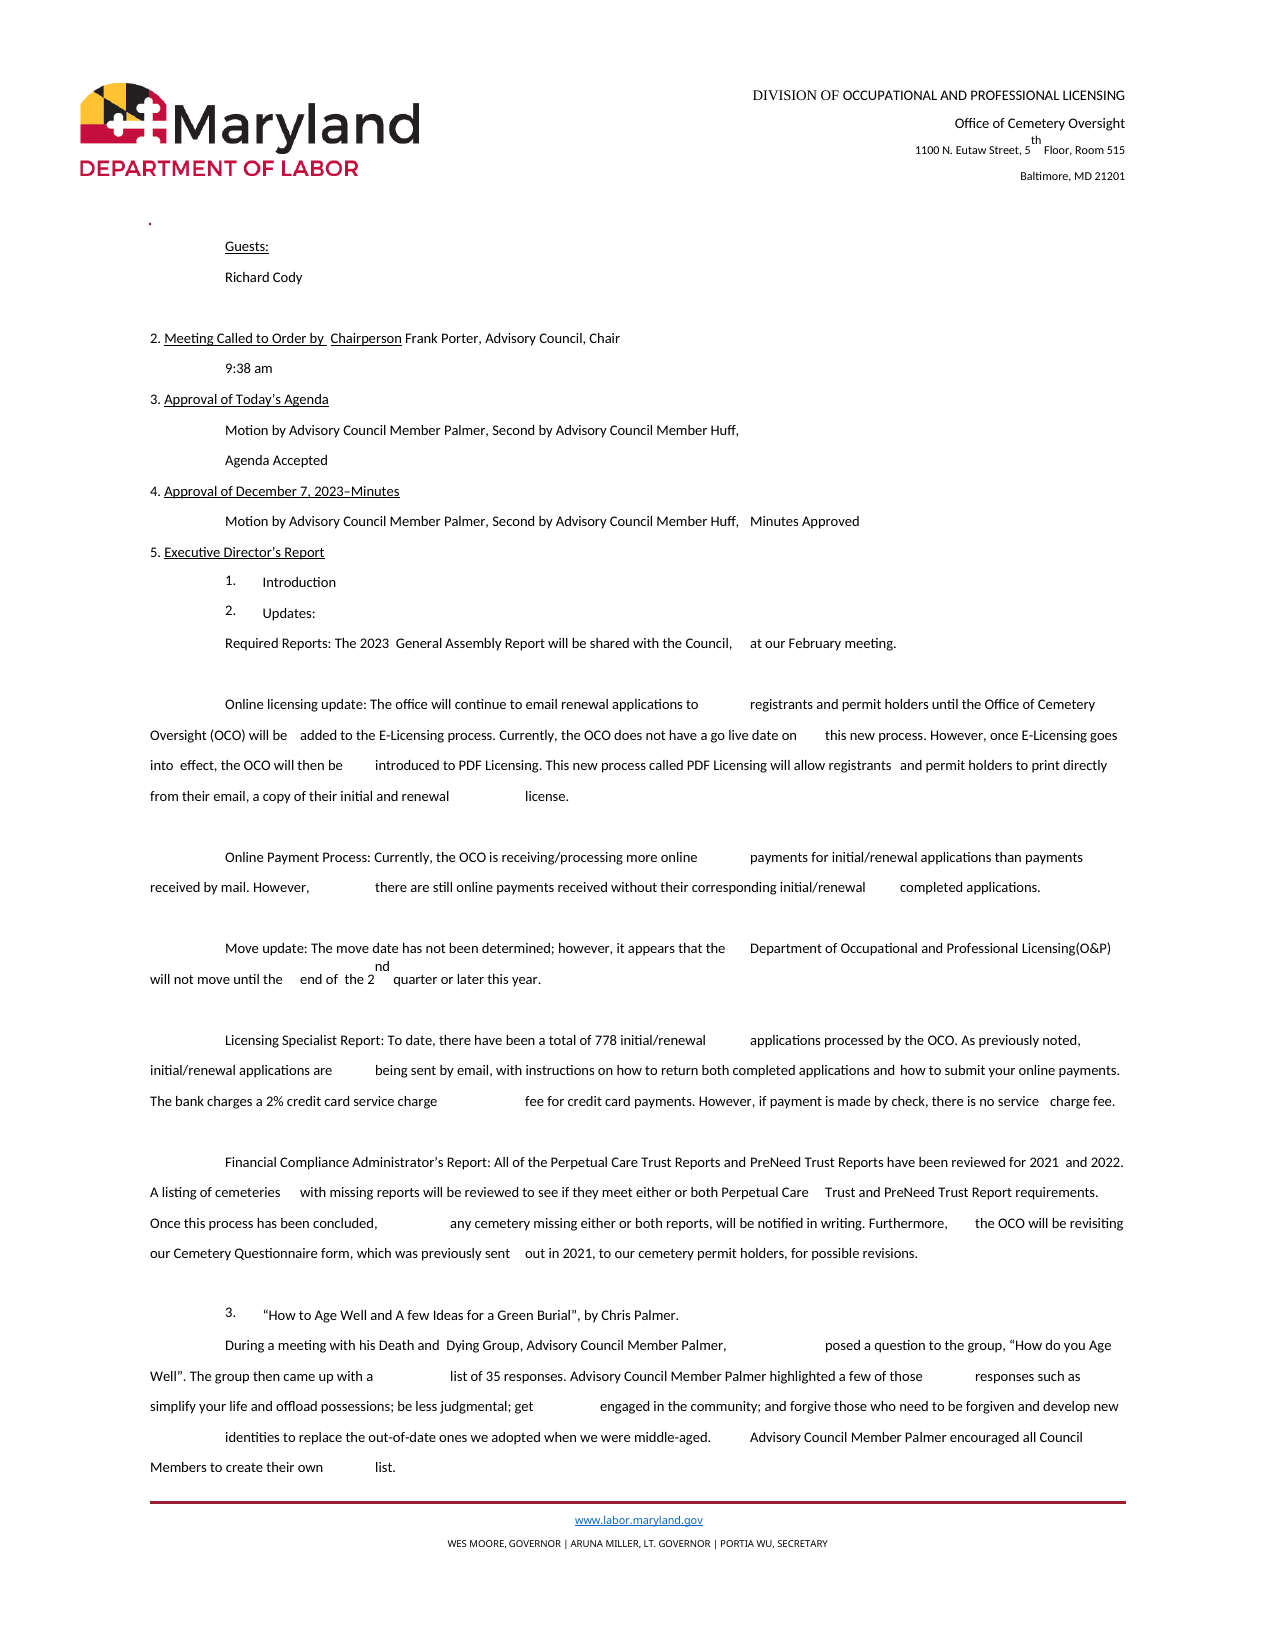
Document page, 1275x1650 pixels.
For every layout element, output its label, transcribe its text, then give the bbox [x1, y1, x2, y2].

text 4. Approval of December 7, 2023–Minutes [150, 469, 1125, 500]
list Updates: [225, 591, 1125, 622]
text Online Payment Process: Currently, the OCO is receiving/processing more online payments for initial/renewal applications than payments received by mail. However, there are still online payments received without their corresponding initial/renewal completed applications. [150, 835, 1125, 896]
text Licensing Specialist Report: To date, there have been a total of 778 initial/renewal applications processed by the OCO. As previously noted, initial/renewal applications are being sent by email, with instructions on how to return both completed applications and how to submit your online payments. The bank charges a 2% credit card service charge fee for credit card payments. However, if payment is made by check, there is no service charge fee. [150, 1018, 1125, 1110]
text 3. Approval of Today’s Agenda [150, 378, 1125, 408]
text Motion by Advisory Council Member Palmer, Second by Advisory Council Member Huff, Minutes Approved [150, 500, 1125, 530]
text Agenda Accepted [150, 439, 1125, 469]
text 2. Meeting Called to Order by Chairperson Frank Porter, Advisory Council, Chair [150, 317, 1125, 347]
list “How to Age Well and A few Ideas for a Green Burial”, by Chris Palmer. [225, 1293, 1125, 1324]
list Introduction [225, 561, 1125, 591]
text Financial Compliance Administrator’s Report: All of the Perpetual Care Trust Reports and PreNeed Trust Reports have been reviewed for 2021 and 2022. A listing of cemeteries with missing reports will be reviewed to see if they meet either or both Perpetual Care Trust and PreNeed Trust Report requirements. Once this process has been concluded, any cemetery missing either or both reports, will be notified in writing. Furthermore, the OCO will be revisiting our Cemetery Questionnaire form, which was previously sent out in 2021, to our cemetery permit holders, for possible revisions. [150, 1141, 1125, 1263]
text Required Reports: The 2023 General Assembly Report will be shared with the Council, at our February meeting. [150, 622, 1125, 652]
text During a meeting with his Death and Dying Group, Advisory Council Member Palmer, posed a question to the group, “How do you Age Well”. The group then came up with a list of 35 responses. Advisory Council Member Palmer highlighted a few of those responses such as simplify your life and offload possessions; be less judgmental; get engaged in the community; and forgive those who need to be forgiven and develop new identities to replace the out-of-date ones we adopted when we were middle-aged. Advisory Council Member Palmer encouraged all Council Members to create their own list. [150, 1324, 1125, 1476]
text 9:38 am [150, 347, 1125, 378]
text Online licensing update: The office will continue to email renewal applications to registrants and permit holders until the Office of Cemetery Oversight (OCO) will be added to the E-Licensing process. Currently, the OCO does not have a go live date on this new process. However, once E-Licensing goes into effect, the OCO will then be introduced to PDF Licensing. This new process called PDF Licensing will allow registrants and permit holders to print directly from their email, a copy of their initial and renewal license. [150, 683, 1125, 805]
picture [73, 76, 426, 183]
text Motion by Advisory Council Member Palmer, Second by Advisory Council Member Huff, [150, 408, 1125, 439]
text 5. Executive Director’s Report [150, 530, 1125, 561]
text Guests: [150, 225, 1125, 256]
text Move update: The move date has not been determined; however, it appears that the Department of Occupational and Professional Licensing(O&P) will not move until the end of the 2nd quarter or later this year. [150, 927, 1125, 988]
text Richard Cody [150, 256, 1125, 286]
